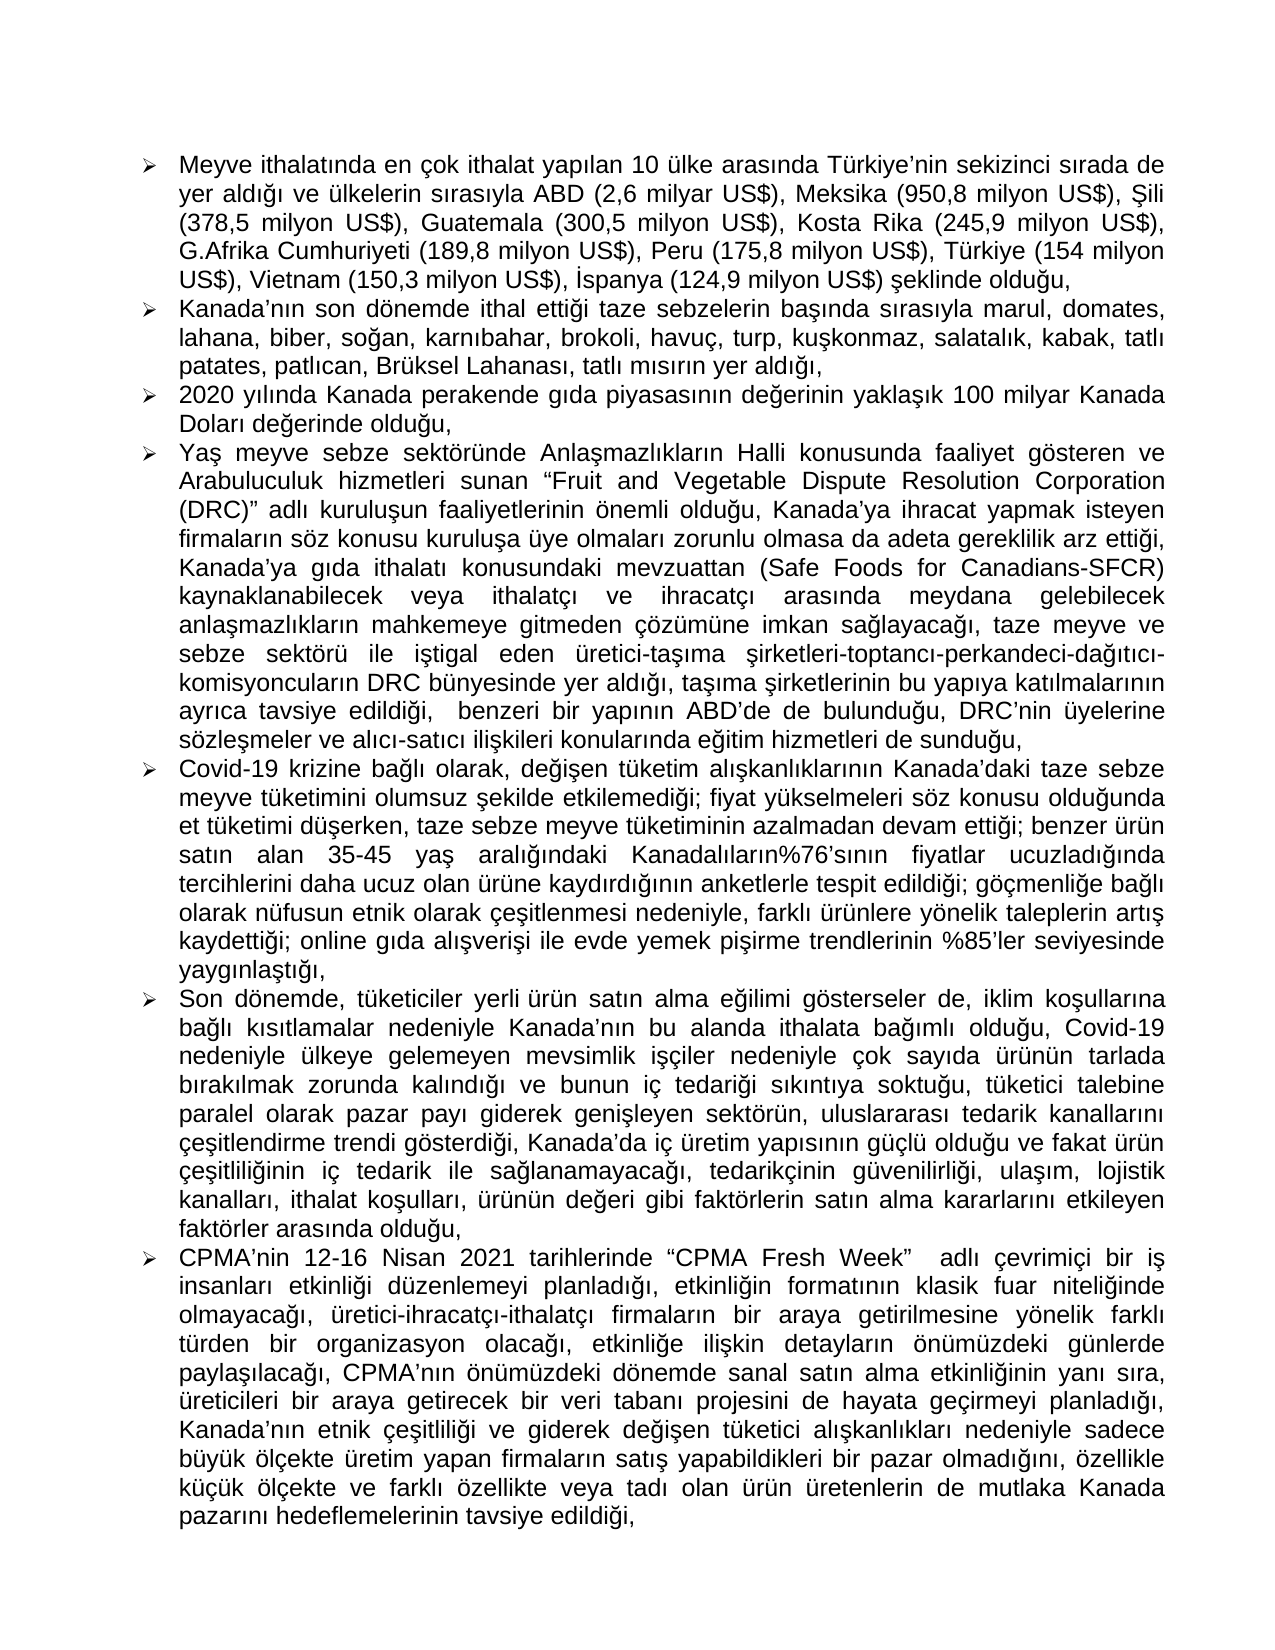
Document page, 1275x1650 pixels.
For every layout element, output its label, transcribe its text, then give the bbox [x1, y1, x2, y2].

list Son dönemde, tüketiciler yerli ürün satın alma eğilimi gösterseler de, iklim koşullarına bağlı kısıtlamalar nedeniyle Kanada’nın bu alanda ithalata bağımlı olduğu, Covid-19 nedeniyle ülkeye gelemeyen mevsimlik işçiler nedeniyle çok sayıda ürünün tarlada bırakılmak zorunda kalındığı ve bunun iç tedariği sıkıntıya soktuğu, tüketici talebine paralel olarak pazar payı giderek genişleyen sektörün, uluslararası tedarik kanallarını çeşitlendirme trendi gösterdiği, Kanada’da iç üretim yapısının güçlü olduğu ve fakat ürün çeşitliliğinin iç tedarik ile sağlanamayacağı, tedarikçinin güvenilirliği, ulaşım, lojistik kanalları, ithalat koşulları, ürünün değeri gibi faktörlerin satın alma kararlarını etkileyen faktörler arasında olduğu, [141, 984, 1167, 1242]
list Meyve ithalatında en çok ithalat yapılan 10 ülke arasında Türkiye’nin sekizinci sırada de yer aldığı ve ülkelerin sırasıyla ABD (2,6 milyar US$), Meksika (950,8 milyon US$), Şili (378,5 milyon US$), Guatemala (300,5 milyon US$), Kosta Rika (245,9 milyon US$), G.Afrika Cumhuriyeti (189,8 milyon US$), Peru (175,8 milyon US$), Türkiye (154 milyon US$), Vietnam (150,3 milyon US$), İspanya (124,9 milyon US$) şeklinde olduğu, [141, 150, 1167, 294]
list 2020 yılında Kanada perakende gıda piyasasının değerinin yaklaşık 100 milyar Kanada Doları değerinde olduğu, [141, 380, 1167, 437]
list Kanada’nın son dönemde ithal ettiği taze sebzelerin başında sırasıyla marul, domates, lahana, biber, soğan, karnıbahar, brokoli, havuç, turp, kuşkonmaz, salatalık, kabak, tatlı patates, patlıcan, Brüksel Lahanası, tatlı mısırın yer aldığı, [141, 294, 1167, 380]
list Covid-19 krizine bağlı olarak, değişen tüketim alışkanlıklarının Kanada’daki taze sebze meyve tüketimini olumsuz şekilde etkilemediği; fiyat yükselmeleri söz konusu olduğunda et tüketimi düşerken, taze sebze meyve tüketiminin azalmadan devam ettiği; benzer ürün satın alan 35-45 yaş aralığındaki Kanadalıların%76’sının fiyatlar ucuzladığında tercihlerini daha ucuz olan ürüne kaydırdığının anketlerle tespit edildiği; göçmenliğe bağlı olarak nüfusun etnik olarak çeşitlenmesi nedeniyle, farklı ürünlere yönelik taleplerin artış kaydettiği; online gıda alışverişi ile evde yemek pişirme trendlerinin %85’ler seviyesinde yaygınlaştığı, [141, 754, 1167, 984]
list CPMA’nin 12-16 Nisan 2021 tarihlerinde “CPMA Fresh Week” adlı çevrimiçi bir iş insanları etkinliği düzenlemeyi planladığı, etkinliğin formatının klasik fuar niteliğinde olmayacağı, üretici-ihracatçı-ithalatçı firmaların bir araya getirilmesine yönelik farklı türden bir organizasyon olacağı, etkinliğe ilişkin detayların önümüzdeki günlerde paylaşılacağı, CPMA’nın önümüzdeki dönemde sanal satın alma etkinliğinin yanı sıra, üreticileri bir araya getirecek bir veri tabanı projesini de hayata geçirmeyi planladığı, Kanada’nın etnik çeşitliliği ve giderek değişen tüketici alışkanlıkları nedeniyle sadece büyük ölçekte üretim yapan firmaların satış yapabildikleri bir pazar olmadığını, özellikle küçük ölçekte ve farklı özellikte veya tadı olan ürün üretenlerin de mutlaka Kanada pazarını hedeflemelerinin tavsiye edildiği, [141, 1242, 1167, 1530]
list Yaş meyve sebze sektöründe Anlaşmazlıkların Halli konusunda faaliyet gösteren ve Arabuluculuk hizmetleri sunan “Fruit and Vegetable Dispute Resolution Corporation (DRC)” adlı kuruluşun faaliyetlerinin önemli olduğu, Kanada’ya ihracat yapmak isteyen firmaların söz konusu kuruluşa üye olmaları zorunlu olmasa da adeta gereklilik arz ettiği, Kanada’ya gıda ithalatı konusundaki mevzuattan (Safe Foods for Canadians-SFCR) kaynaklanabilecek veya ithalatçı ve ihracatçı arasında meydana gelebilecek anlaşmazlıkların mahkemeye gitmeden çözümüne imkan sağlayacağı, taze meyve ve sebze sektörü ile iştigal eden üretici-taşıma şirketleri-toptancı-perkandeci-dağıtıcı-komisyoncuların DRC bünyesinde yer aldığı, taşıma şirketlerinin bu yapıya katılmalarının ayrıca tavsiye edildiği, benzeri bir yapının ABD’de de bulunduğu, DRC’nin üyelerine sözleşmeler ve alıcı-satıcı ilişkileri konularında eğitim hizmetleri de sunduğu, [141, 437, 1167, 754]
